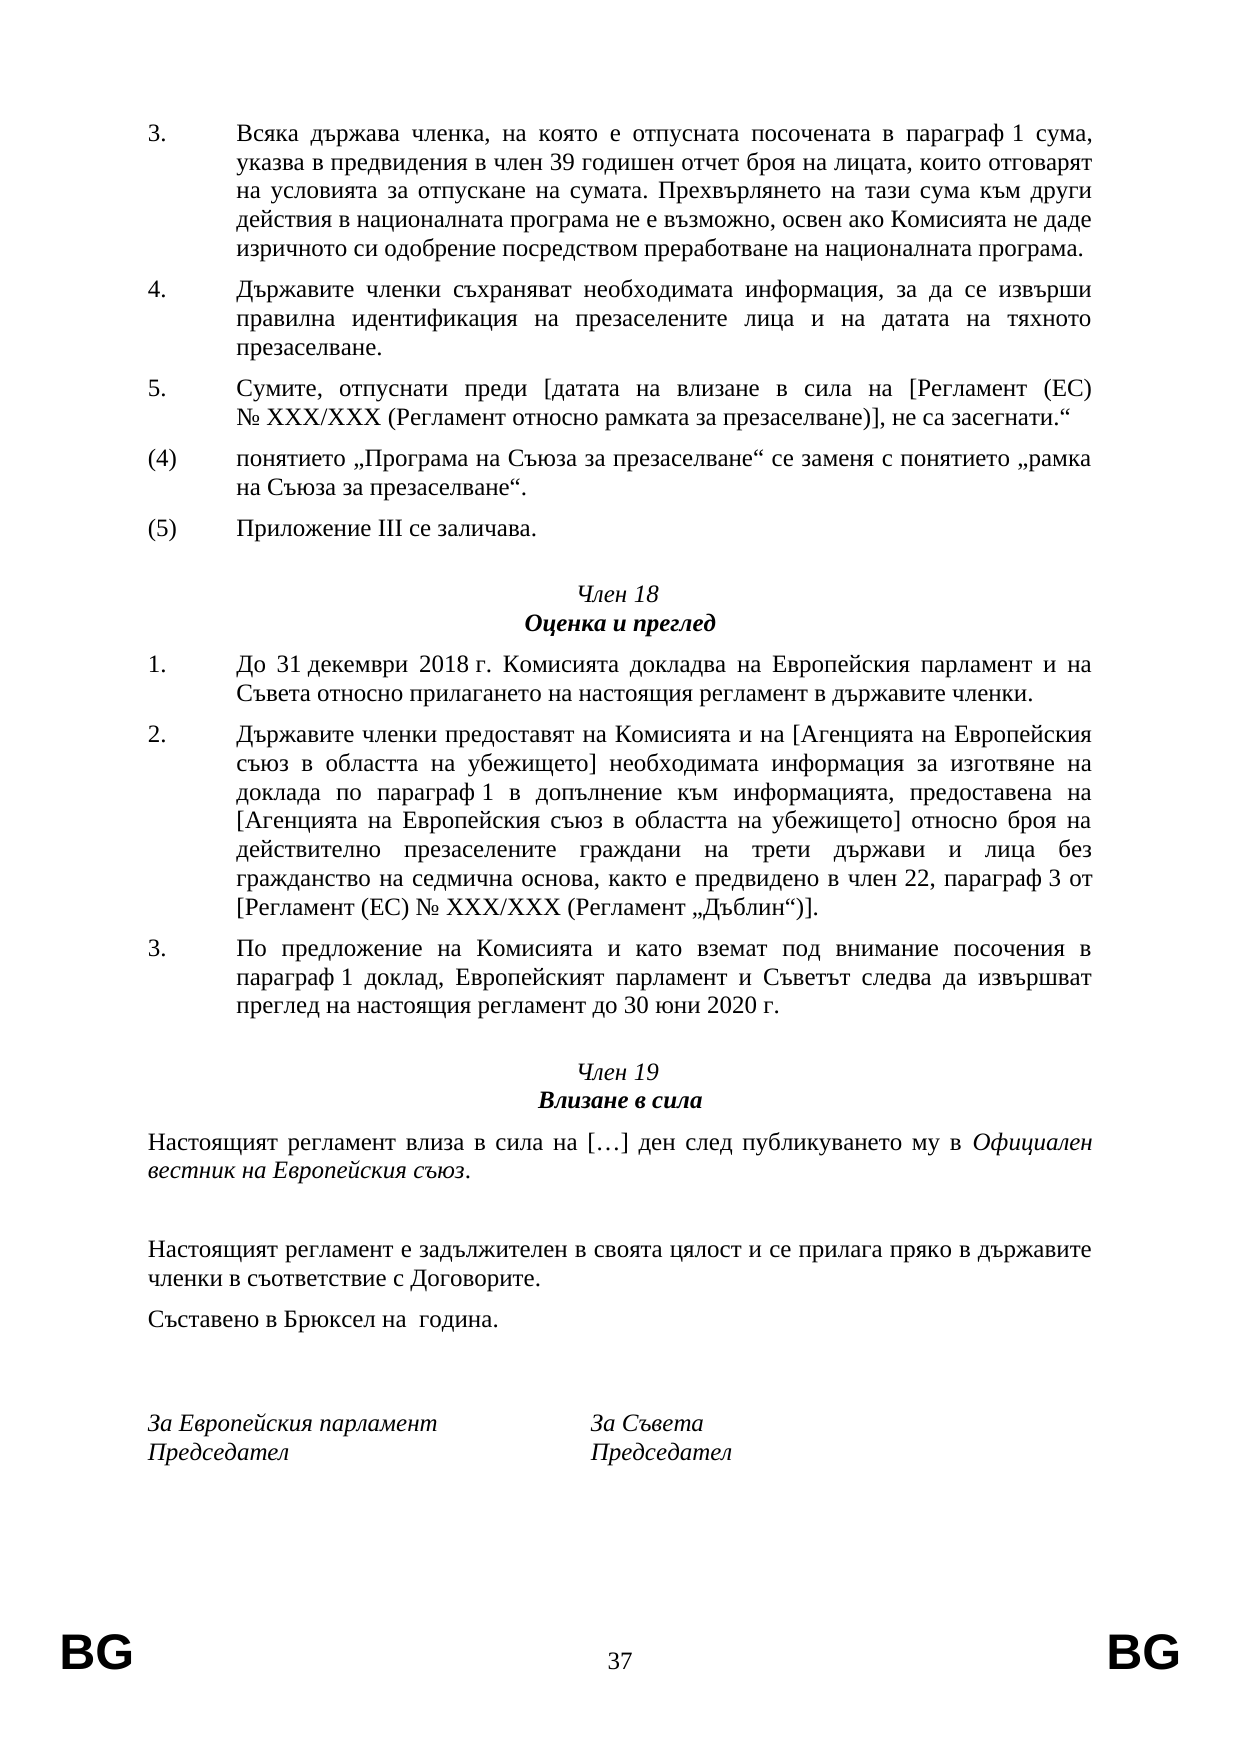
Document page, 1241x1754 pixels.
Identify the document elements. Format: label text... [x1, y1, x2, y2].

text Приложение III се заличава. [148, 513, 1093, 542]
text 5. Сумите, отпуснати преди [датата на влизане в сила на [Регламент (ЕС) № XXX/XXX (Регламент относно рамката за презаселване)], не са засегнати.“ [148, 373, 1093, 431]
text Член 19 Влизане в сила [148, 1057, 1093, 1114]
text Настоящият регламент влиза в сила на […] ден след публикуването му в Официален вестник на Европейския съюз. [148, 1127, 1093, 1184]
text Член 18 Оценка и преглед [148, 579, 1093, 637]
text Председател Председател [148, 1437, 1093, 1466]
text За Европейския парламент За Съвета [148, 1408, 1093, 1437]
text 1. До 31 декември 2018 г. Комисията докладва на Европейския парламент и на Съвета относно прилагането на настоящия регламент в държавите членки. [148, 649, 1093, 707]
text Съставено в Брюксел на година. [148, 1304, 1093, 1333]
text 3. Всяка държава членка, на която е отпусната посочената в параграф 1 сума, указва в предвидения в член 39 годишен отчет броя на лицата, които отговарят на условията за отпускане на сумата. Прехвърлянето на тази сума към други действия в националната програма не е възможно, освен ако Комисията не даде изричното си одобрение посредством преработване на националната програма. [148, 118, 1093, 262]
text 2. Държавите членки предоставят на Комисията и на [Агенцията на Европейския съюз в областта на убежището] необходимата информация за изготвяне на доклада по параграф 1 в допълнение към информацията, предоставена на [Агенцията на Европейския съюз в областта на убежището] относно броя на действително презаселените граждани на трети държави и лица без гражданство на седмична основа, както е предвидено в член 22, параграф 3 от [Регламент (ЕС) № XXX/XXX (Регламент „Дъблин“)]. [148, 719, 1093, 921]
list понятието „Програма на Съюза за презаселване“ се заменя с понятието „рамка на Съюза за презаселване“. [148, 443, 1093, 501]
text Настоящият регламент е задължителен в своята цялост и се прилага пряко в държавите членки в съответствие с Договорите. [148, 1234, 1093, 1292]
text 3. По предложение на Комисията и като вземат под внимание посочения в параграф 1 доклад, Европейският парламент и Съветът следва да извършват преглед на настоящия регламент до 30 юни 2020 г. [148, 933, 1093, 1019]
text 4. Държавите членки съхраняват необходимата информация, за да се извърши правилна идентификация на презаселените лица и на датата на тяхното презаселване. [148, 274, 1093, 361]
